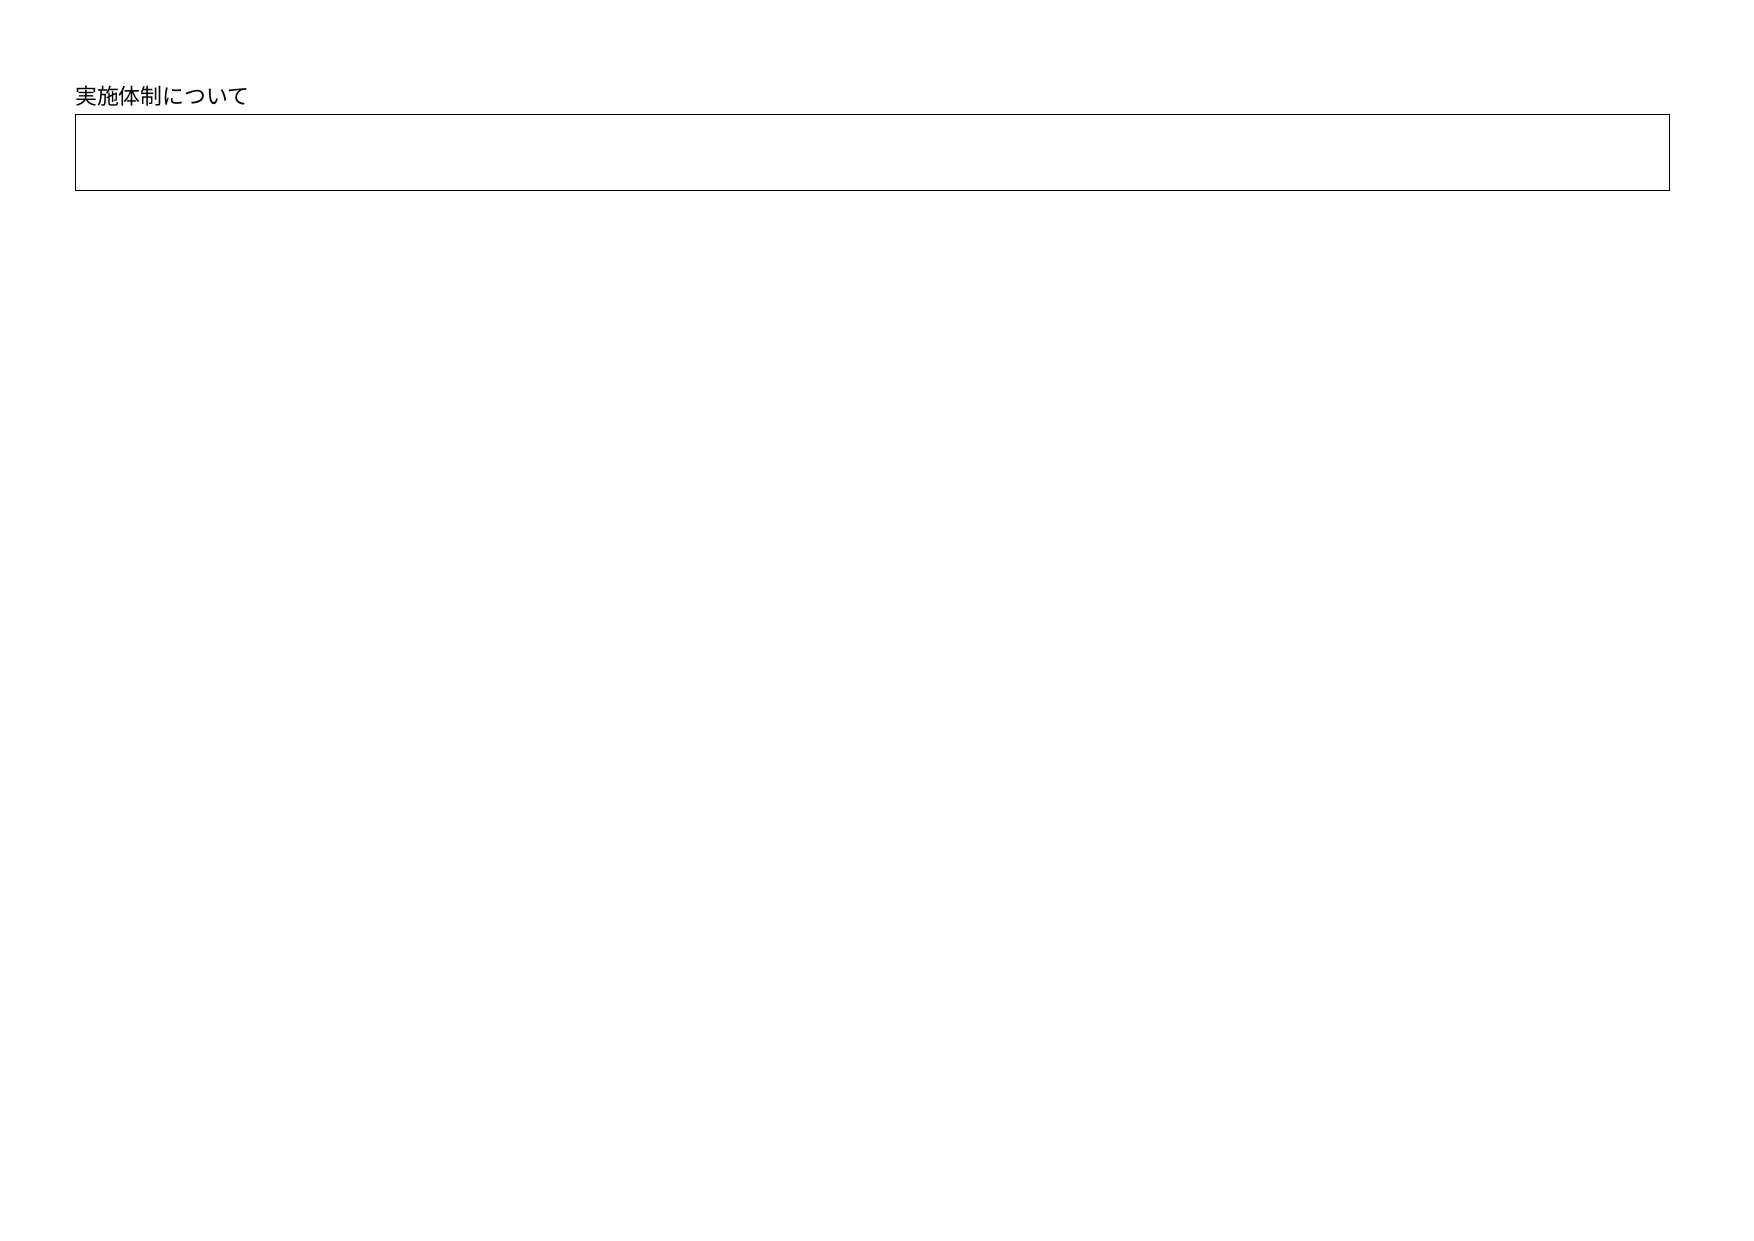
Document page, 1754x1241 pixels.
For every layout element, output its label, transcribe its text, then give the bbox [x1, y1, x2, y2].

text 実施体制について [75, 76, 1679, 114]
table_header [76, 115, 1669, 190]
